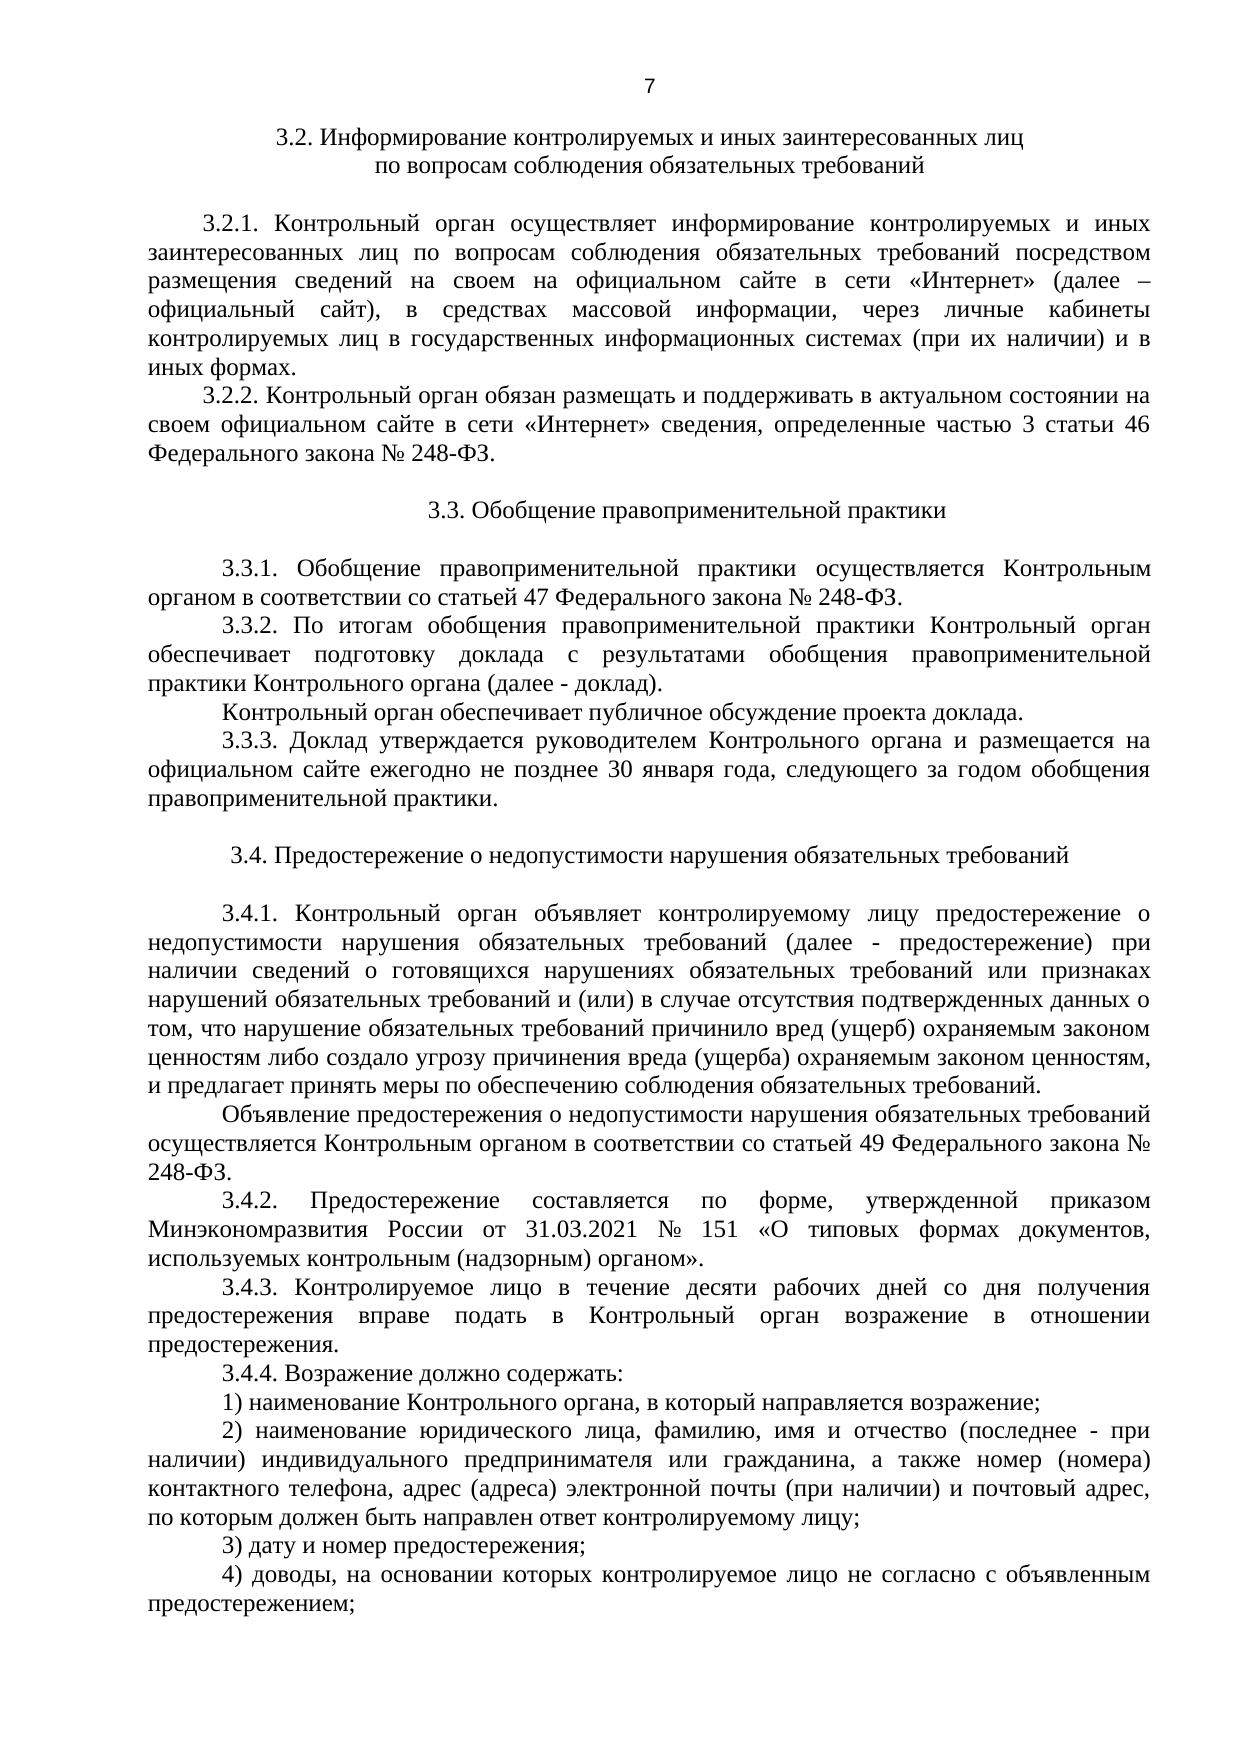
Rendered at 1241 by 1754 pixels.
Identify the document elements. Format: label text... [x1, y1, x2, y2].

text 3.3.1. Обобщение правоприменительной практики осуществляется Контрольным органом в соответствии со статьей 47 Федерального закона № 248-ФЗ. [148, 553, 1152, 611]
text 3.3.2. По итогам обобщения правоприменительной практики Контрольный орган обеспечивает подготовку доклада с результатами обобщения правоприменительной практики Контрольного органа (далее - доклад). [148, 611, 1152, 697]
text 3.4.4. Возражение должно содержать: [148, 1358, 1152, 1387]
text 3) дату и номер предостережения; [148, 1531, 1152, 1559]
text 1) наименование Контрольного органа, в который направляется возражение; [148, 1387, 1152, 1416]
text 3.4.1. Контрольный орган объявляет контролируемому лицу предостережение о недопустимости нарушения обязательных требований (далее - предостережение) при наличии сведений о готовящихся нарушениях обязательных требований или признаках нарушений обязательных требований и (или) в случае отсутствия подтвержденных данных о том, что нарушение обязательных требований причинило вред (ущерб) охраняемым законом ценностям либо создало угрозу причинения вреда (ущерба) охраняемым законом ценностям, и предлагает принять меры по обеспечению соблюдения обязательных требований. [148, 898, 1152, 1099]
text 3.4.2. Предостережение составляется по форме, утвержденной приказом Минэкономразвития России от 31.03.2021 № 151 «О типовых формах документов, используемых контрольным (надзорным) органом». [148, 1186, 1152, 1272]
text Контрольный орган обеспечивает публичное обсуждение проекта доклада. [148, 697, 1152, 726]
text 4) доводы, на основании которых контролируемое лицо не согласно с объявленным предостережением; [148, 1559, 1152, 1617]
text по вопросам соблюдения обязательных требований [148, 151, 1152, 179]
text 3.2. Информирование контролируемых и иных заинтересованных лиц [148, 122, 1152, 151]
text 3.3.3. Доклад утверждается руководителем Контрольного органа и размещается на официальном сайте ежегодно не позднее 30 января года, следующего за годом обобщения правоприменительной практики. [148, 726, 1152, 812]
text 3.2.2. Контрольный орган обязан размещать и поддерживать в актуальном состоянии на своем официальном сайте в сети «Интернет» сведения, определенные частью 3 статьи 46 Федерального закона № 248-ФЗ. [148, 381, 1152, 467]
text 3.2.1. Контрольный орган осуществляет информирование контролируемых и иных заинтересованных лиц по вопросам соблюдения обязательных требований посредством размещения сведений на своем на официальном сайте в сети «Интернет» (далее – официальный сайт), в средствах массовой информации, через личные кабинеты контролируемых лиц в государственных информационных системах (при их наличии) и в иных формах. [148, 208, 1152, 381]
text 3.4. Предостережение о недопустимости нарушения обязательных требований [148, 841, 1152, 869]
text Объявление предостережения о недопустимости нарушения обязательных требований осуществляется Контрольным органом в соответствии со статьей 49 Федерального закона № 248-ФЗ. [148, 1099, 1152, 1186]
text 3.3. Обобщение правоприменительной практики [223, 496, 1152, 524]
text 3.4.3. Контролируемое лицо в течение десяти рабочих дней со дня получения предостережения вправе подать в Контрольный орган возражение в отношении предостережения. [148, 1272, 1152, 1358]
text 2) наименование юридического лица, фамилию, имя и отчество (последнее - при наличии) индивидуального предпринимателя или гражданина, а также номер (номера) контактного телефона, адрес (адреса) электронной почты (при наличии) и почтовый адрес, по которым должен быть направлен ответ контролируемому лицу; [148, 1416, 1152, 1531]
